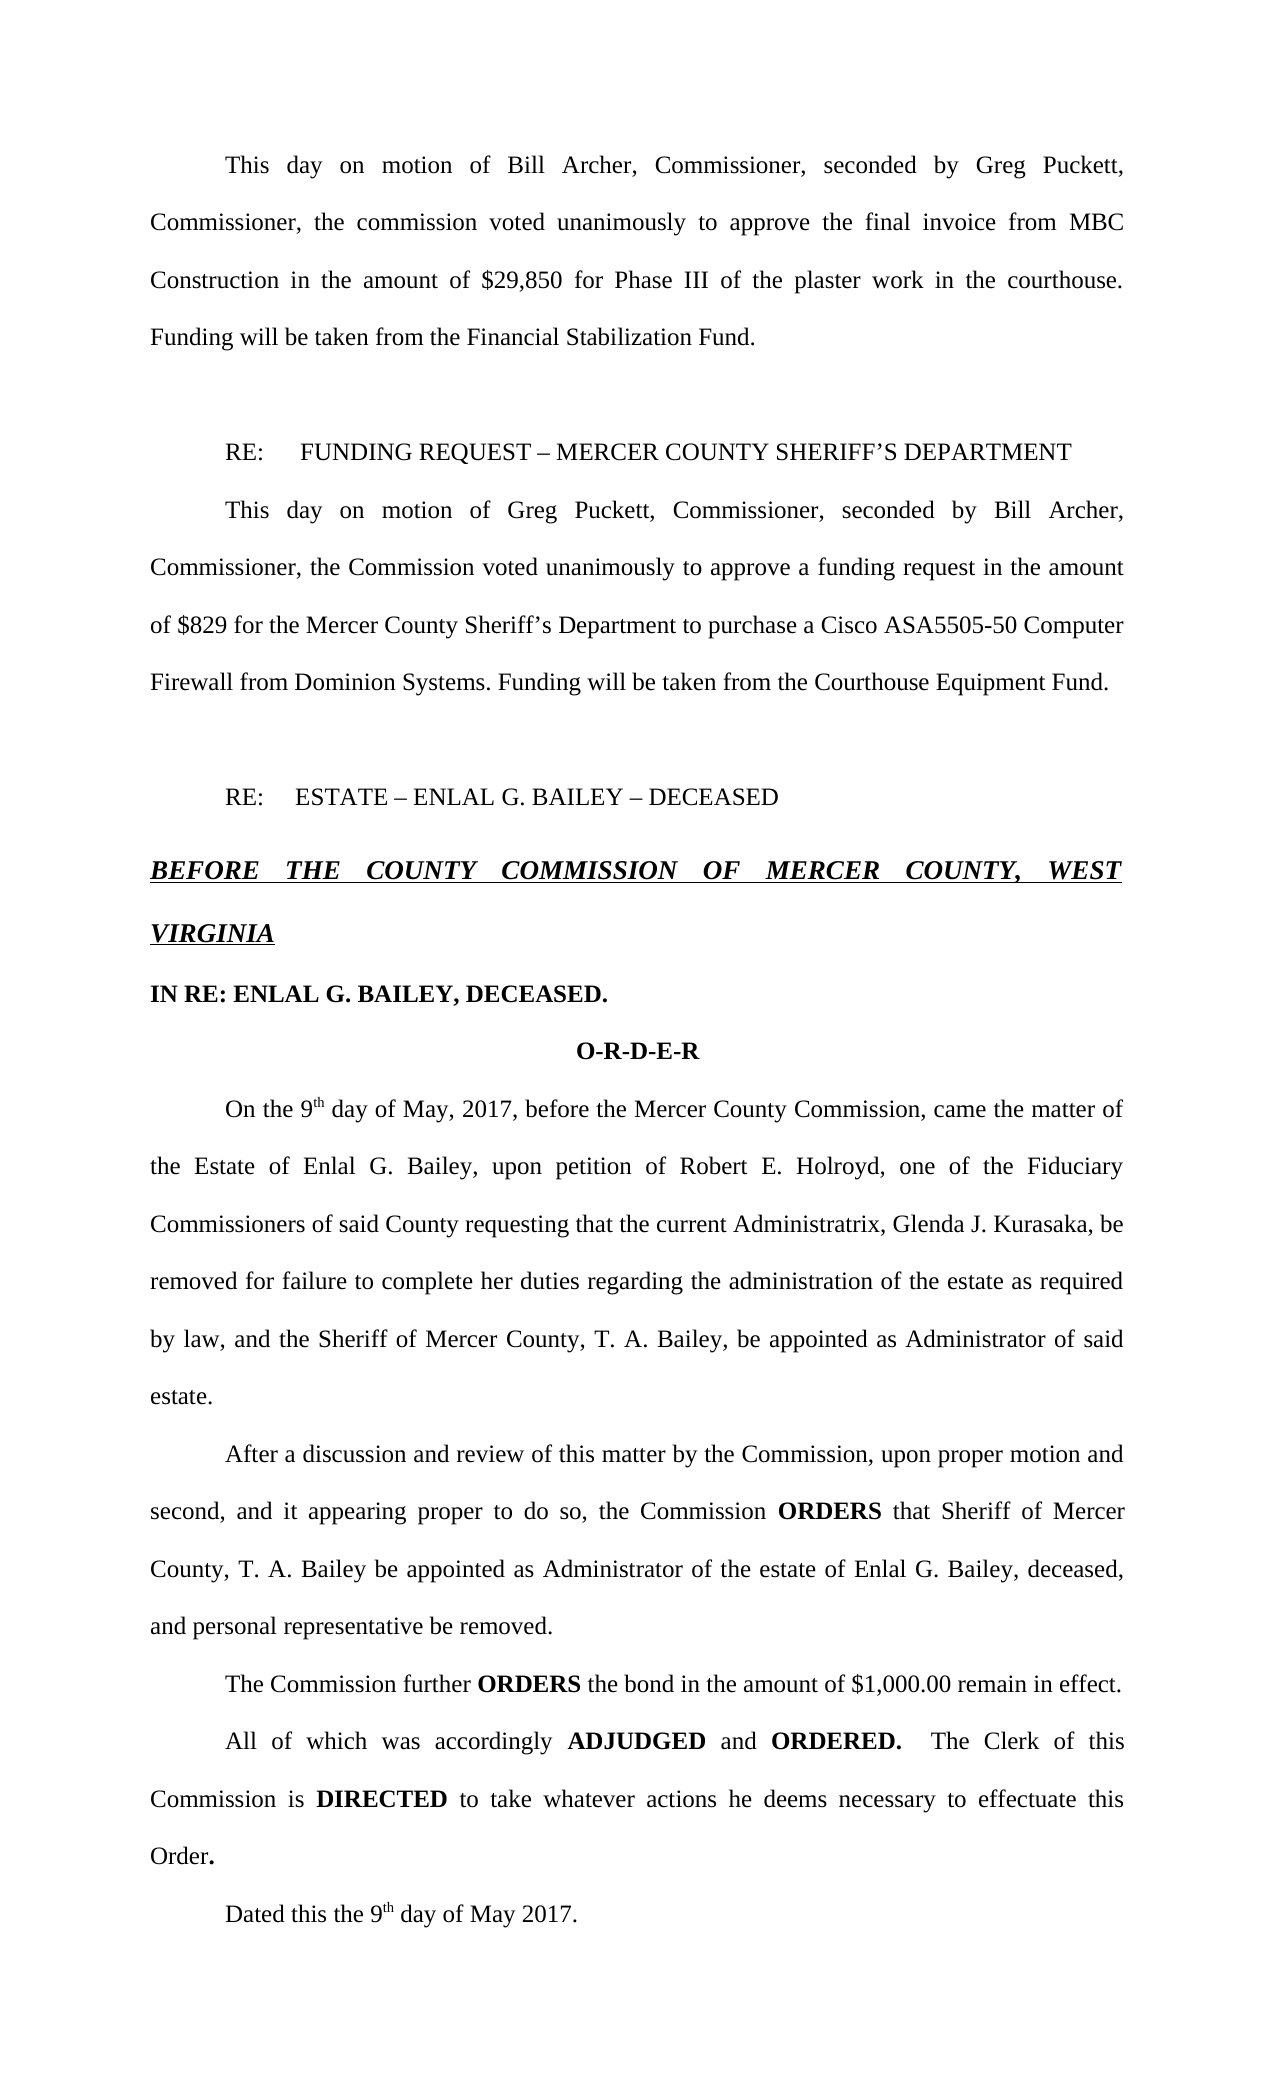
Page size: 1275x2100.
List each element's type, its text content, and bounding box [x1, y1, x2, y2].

text This day on motion of Bill Archer, Commissioner, seconded by Greg Puckett, Commissioner, the commission voted unanimously to approve the final invoice from MBC Construction in the amount of $29,850 for Phase III of the plaster work in the courthouse. Funding will be taken from the Financial Stabilization Fund. [150, 150, 1125, 351]
text RE: FUNDING REQUEST – MERCER COUNTY SHERIFF’S DEPARTMENT [150, 437, 1125, 466]
text After a discussion and review of this matter by the Commission, upon proper motion and second, and it appearing proper to do so, the Commission ORDERS that Sheriff of Mercer County, T. A. Bailey be appointed as Administrator of the estate of Enlal G. Bailey, deceased, and personal representative be removed. [150, 1439, 1125, 1640]
text The Commission further ORDERS the bond in the amount of $1,000.00 remain in effect. [150, 1669, 1125, 1698]
text O-R-D-E-R [150, 1036, 1125, 1065]
text RE: ESTATE – ENLAL G. BAILEY – DECEASED [150, 782, 1125, 811]
text BEFORE THE COUNTY COMMISSION OF MERCER COUNTY, WEST VIRGINIA [150, 854, 1125, 948]
text All of which was accordingly ADJUDGED and ORDERED. The Clerk of this Commission is DIRECTED to take whatever actions he deems necessary to effectuate this Order. [150, 1726, 1125, 1870]
text On the 9th day of May, 2017, before the Mercer County Commission, came the matter of the Estate of Enlal G. Bailey, upon petition of Robert E. Holroyd, one of the Fiduciary Commissioners of said County requesting that the current Administratrix, Glenda J. Kurasaka, be removed for failure to complete her duties regarding the administration of the estate as required by law, and the Sheriff of Mercer County, T. A. Bailey, be appointed as Administrator of said estate. [150, 1094, 1125, 1410]
text Dated this the 9th day of May 2017. [150, 1899, 1125, 1928]
text IN RE: ENLAL G. BAILEY, DECEASED. [150, 979, 1125, 1008]
text This day on motion of Greg Puckett, Commissioner, seconded by Bill Archer, Commissioner, the Commission voted unanimously to approve a funding request in the amount of $829 for the Mercer County Sheriff’s Department to purchase a Cisco ASA5505-50 Computer Firewall from Dominion Systems. Funding will be taken from the Courthouse Equipment Fund. [150, 495, 1125, 696]
